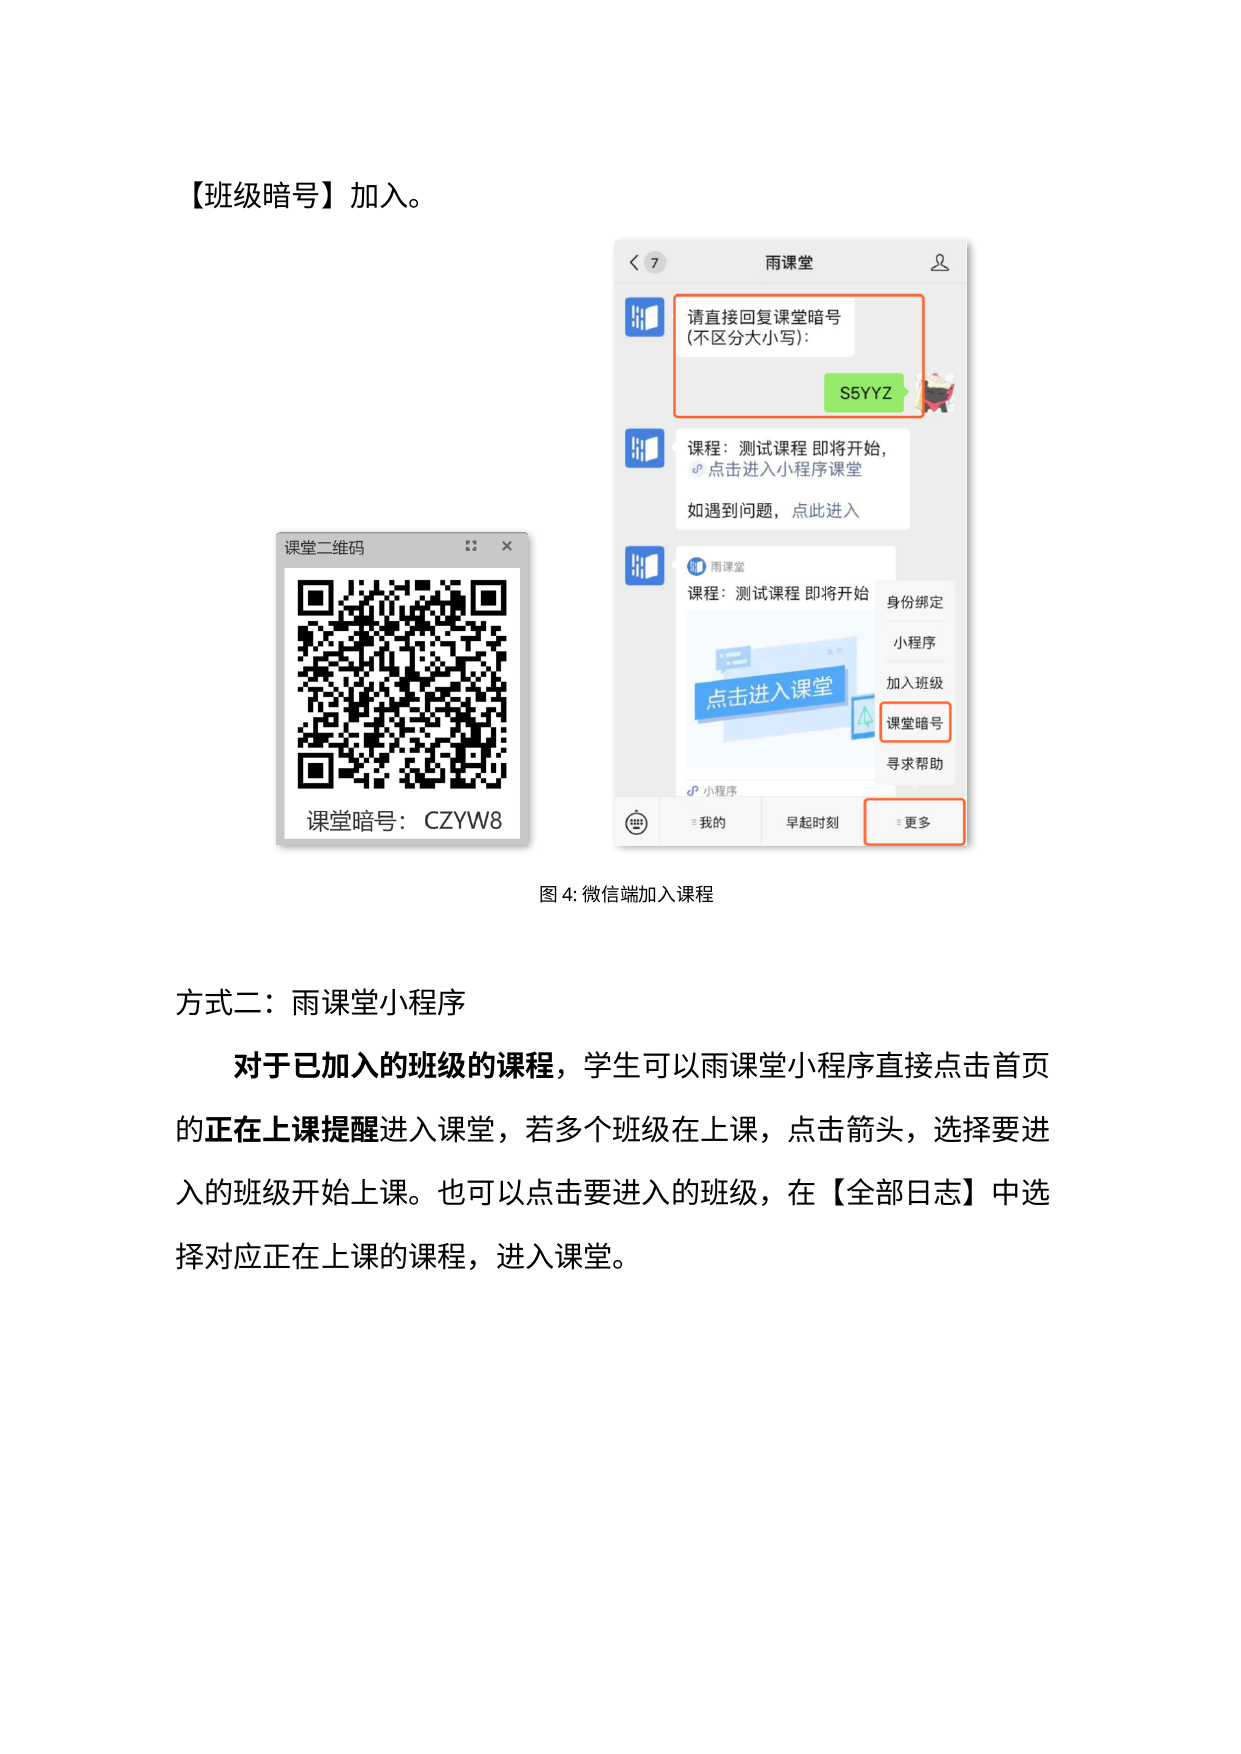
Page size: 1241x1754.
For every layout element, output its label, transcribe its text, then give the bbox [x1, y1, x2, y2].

picture [276, 532, 528, 845]
text 对于已加入的班级的课程，学生可以雨课堂小程序直接点击首页的正在上课提醒进入课堂，若多个班级在上课，点击箭头，选择要进入的班级开始上课。也可以点击要进入的班级，在【全部日志】中选择对应正在上课的课程，进入课堂。 [175, 1043, 1078, 1275]
text 方式二：雨课堂小程序 [175, 979, 1078, 1022]
text 图 4: 微信端加入课程 [175, 879, 1078, 906]
picture [615, 240, 967, 846]
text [175, 173, 1078, 215]
